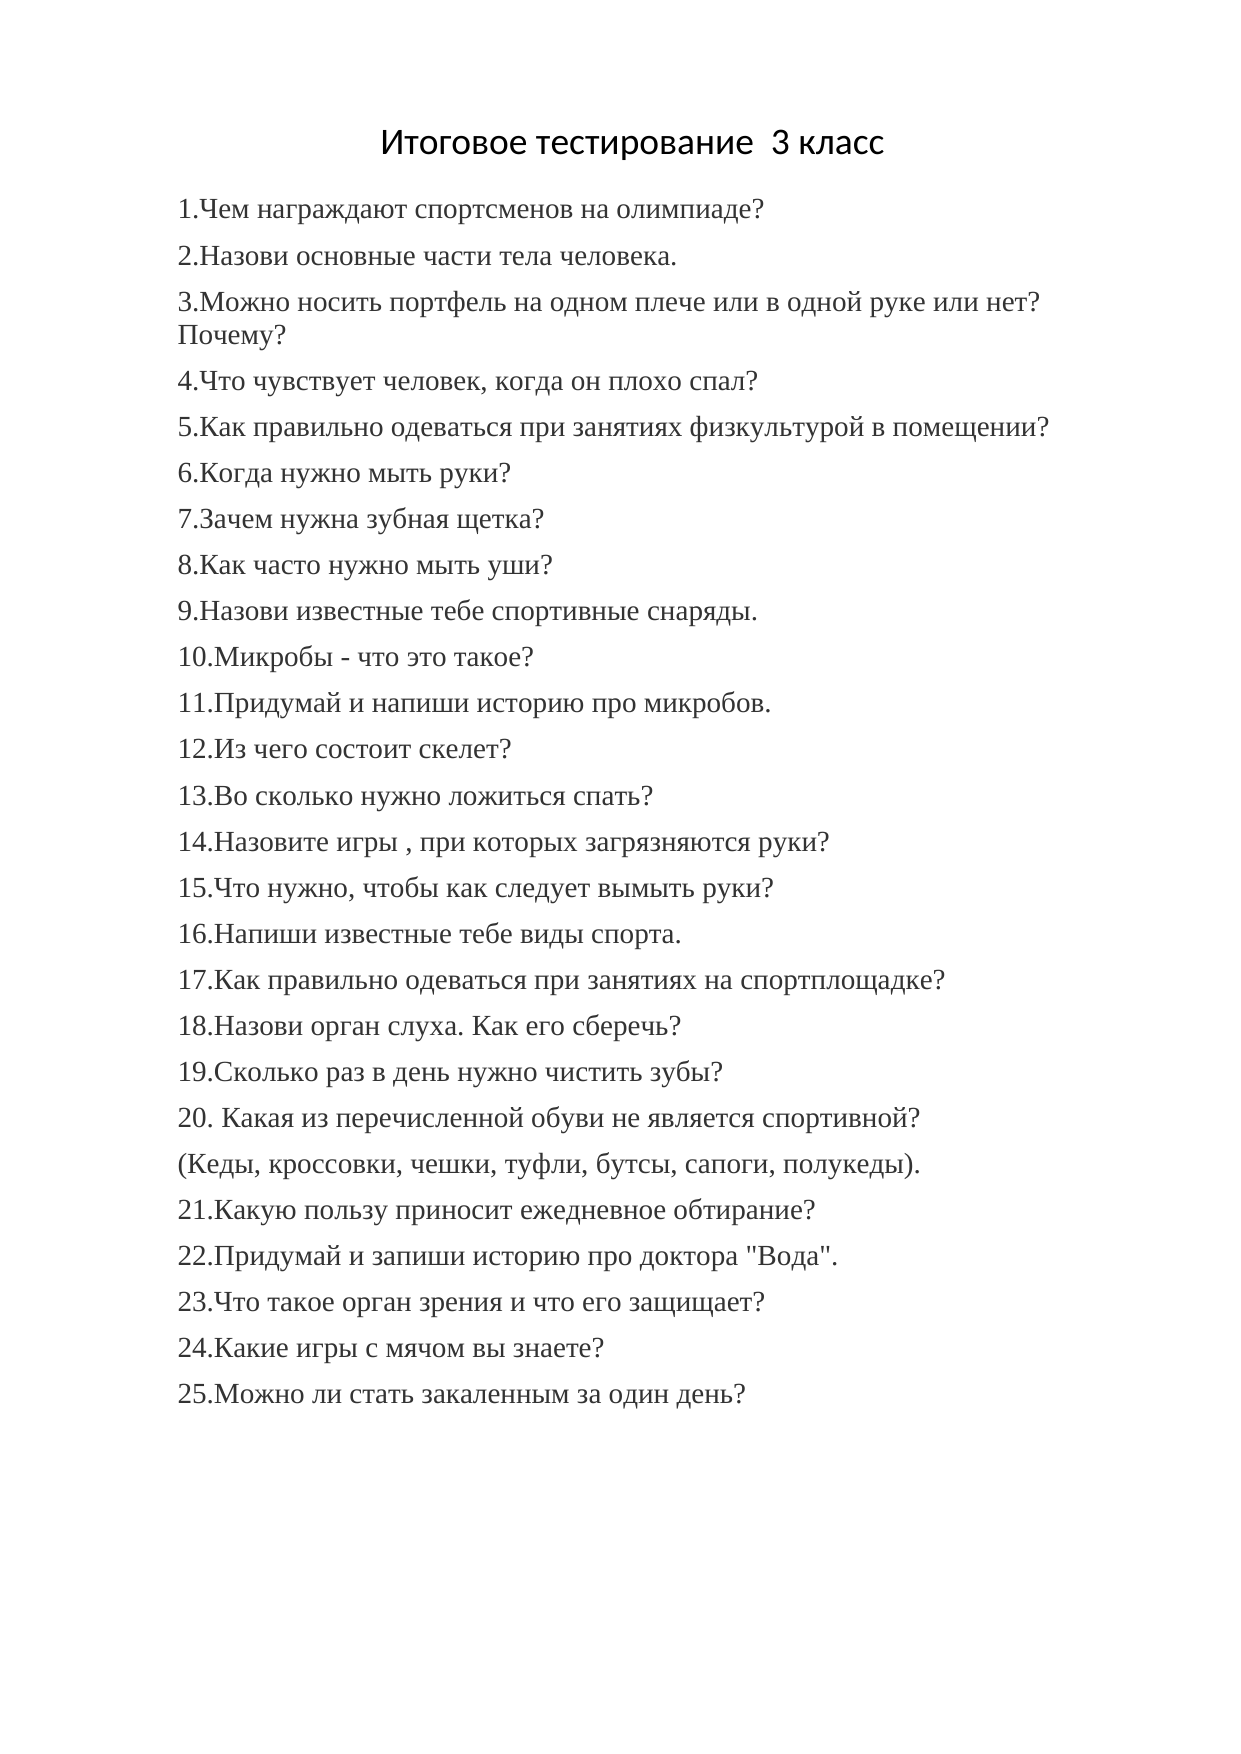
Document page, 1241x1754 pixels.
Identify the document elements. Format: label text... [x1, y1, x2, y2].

text 4.Что чувствует человек, когда он плохо спал? [177, 363, 1152, 397]
text 18.Назови орган слуха. Как его сберечь? [177, 1008, 1152, 1041]
text 25.Можно ли стать закаленным за один день? [177, 1376, 1152, 1410]
text 15.Что нужно, чтобы как следует вымыть руки? [177, 870, 1152, 903]
text 11.Придумай и напиши историю про микробов. [177, 686, 1152, 719]
text 23.Что такое орган зрения и что его защищает? [177, 1284, 1152, 1318]
text 6.Когда нужно мыть руки? [177, 455, 1152, 489]
text 16.Напиши известные тебе виды спорта. [177, 916, 1152, 949]
text 12.Из чего состоит скелет? [177, 732, 1152, 765]
text 9.Назови известные тебе спортивные снаряды. [177, 593, 1152, 627]
text 24.Какие игры с мячом вы знаете? [177, 1330, 1152, 1364]
text Итоговое тестирование 3 класс [177, 118, 1152, 164]
text 20. Какая из перечисленной обуви не является спортивной? [177, 1100, 1152, 1133]
text 10.Микробы - что это такое? [177, 639, 1152, 673]
text 13.Во сколько нужно ложиться спать? [177, 778, 1152, 811]
text 8.Как часто нужно мыть уши? [177, 547, 1152, 581]
text 1.Чем награждают спортсменов на олимпиаде? [177, 192, 1152, 225]
text (Кеды, кроссовки, чешки, туфли, бутсы, сапоги, полукеды). [177, 1146, 1152, 1179]
text 22.Придумай и запиши историю про доктора "Вода". [177, 1238, 1152, 1272]
text 7.Зачем нужна зубная щетка? [177, 501, 1152, 535]
text 19.Сколько раз в день нужно чистить зубы? [177, 1054, 1152, 1087]
text 21.Какую пользу приносит ежедневное обтирание? [177, 1192, 1152, 1226]
text 14.Назовите игры , при которых загрязняются руки? [177, 824, 1152, 857]
text 17.Как правильно одеваться при занятиях на спортплощадке? [177, 962, 1152, 995]
text 3.Можно носить портфель на одном плече или в одной руке или нет? Почему? [177, 284, 1152, 351]
text 2.Назови основные части тела человека. [177, 238, 1152, 271]
text 5.Как правильно одеваться при занятиях физкультурой в помещении? [177, 409, 1152, 443]
